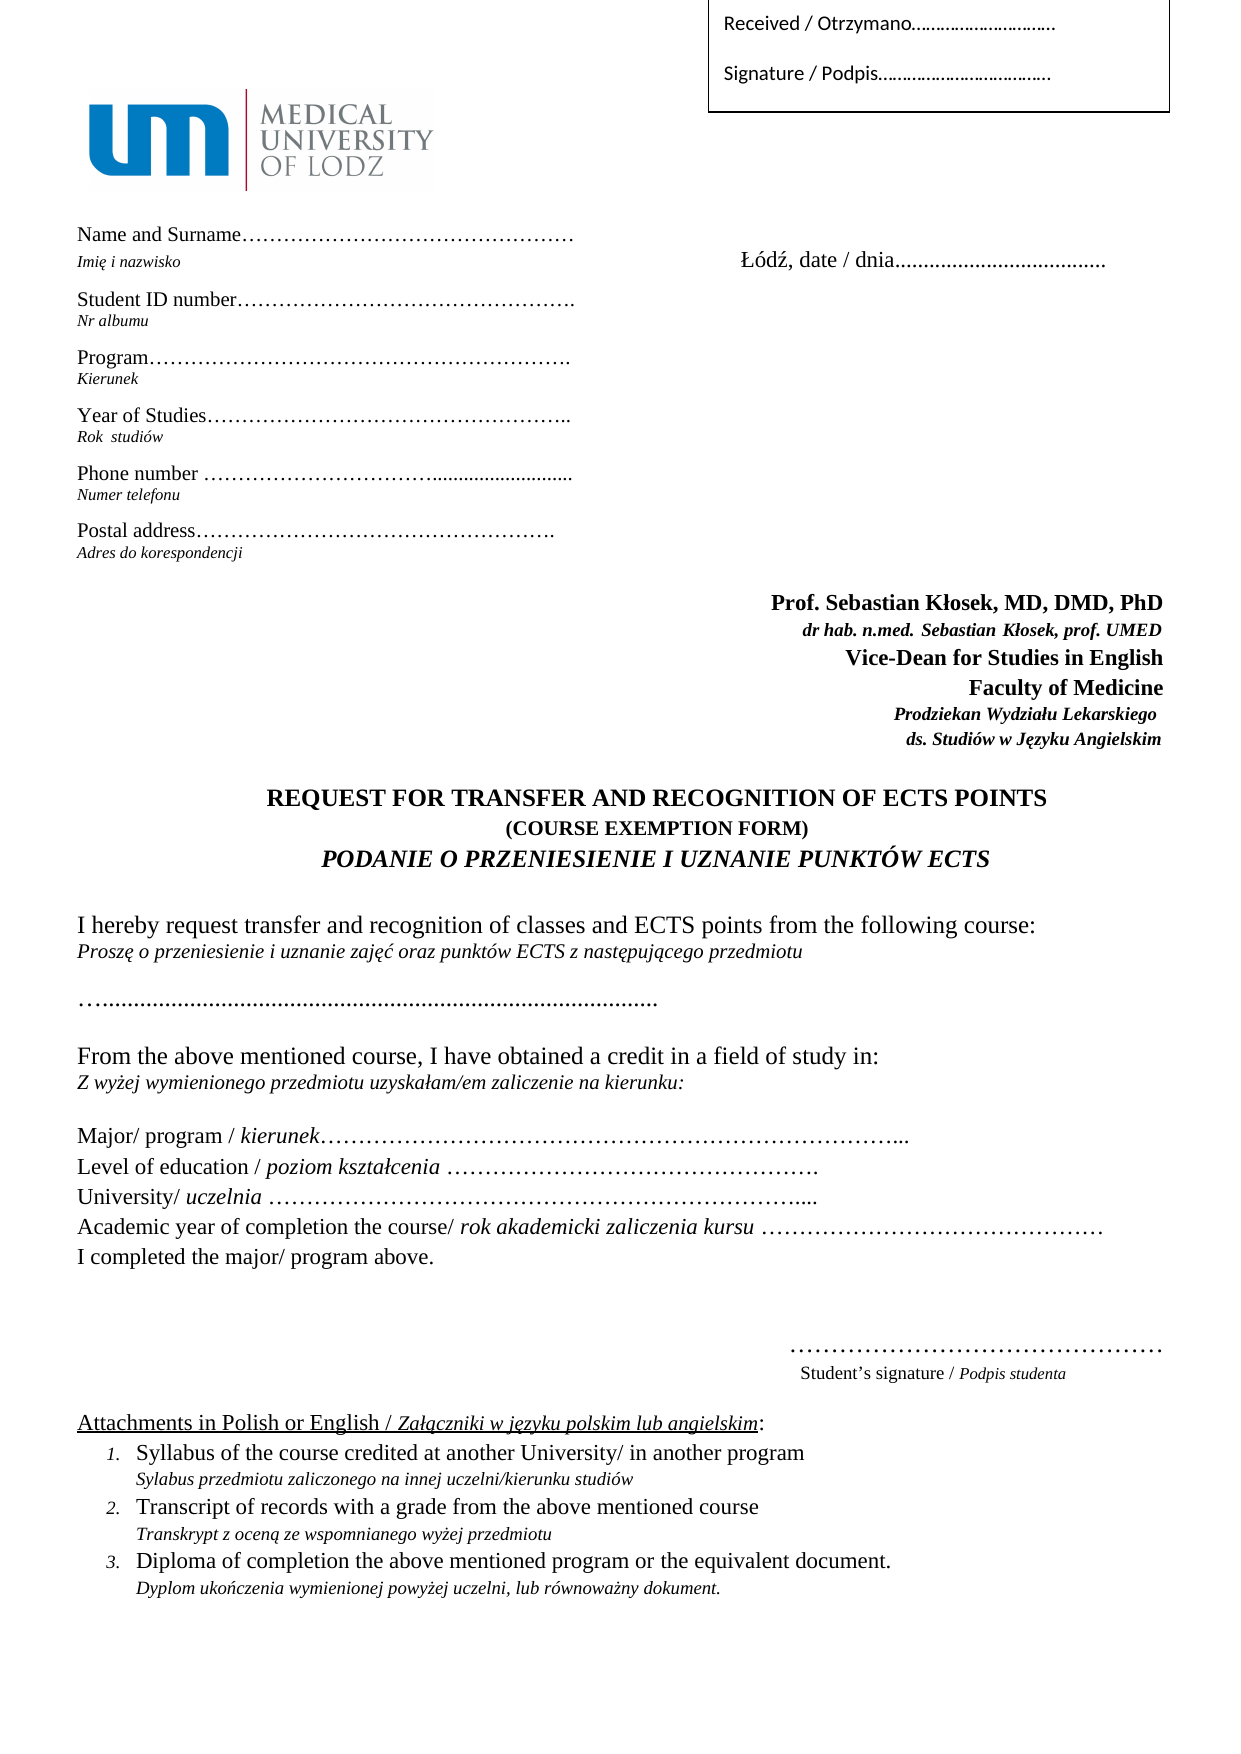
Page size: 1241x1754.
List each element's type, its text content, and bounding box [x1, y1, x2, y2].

text Phone number ……………………………........................... [77, 461, 1163, 484]
text Adres do korespondencji [77, 542, 1163, 562]
list Syllabus of the course credited at another University/ in another program Sylabus przedmiotu zaliczonego na innej uczelni/kierunku studiów [106, 1439, 1163, 1490]
text Proszę o przeniesienie i uznanie zajęć oraz punktów ECTS z następującego przedmiotu [77, 938, 1163, 963]
text Z wyżej wymienionego przedmiotu uzyskałam/em zaliczenie na kierunku: [77, 1070, 1163, 1094]
picture [89, 89, 434, 191]
text From the above mentioned course, I have obtained a credit in a field of study in: [77, 1041, 1163, 1070]
text Vice-Dean for Studies in English [77, 643, 1163, 670]
text I hereby request transfer and recognition of classes and ECTS points from the following course: [77, 910, 1163, 938]
text Year of Studies…………………………………………….. [77, 403, 1163, 427]
text Student’s signature / Podpis studenta [726, 1362, 1163, 1383]
text Rok studiów [77, 427, 1163, 446]
text PODANIE O PRZENIESIENIE I UZNANIE PUNKTÓW ECTS [77, 844, 1163, 872]
text Program……………………………………………………. [77, 345, 1163, 369]
text Kierunek [77, 369, 1163, 388]
text Student ID number…………………………………………. [77, 287, 1163, 311]
text Academic year of completion the course/ rok akademicki zaliczenia kursu ……………………………………… [77, 1213, 1163, 1239]
text Prof. Sebastian Kłosek, MD, DMD, PhD dr hab. n.med. Sebastian Kłosek, prof. UMED [77, 589, 1163, 640]
text University/ uczelnia …………………………………………………………….... [77, 1183, 1163, 1209]
text Imię i nazwisko Łódź, date / dnia..................................... [77, 246, 1163, 272]
text REQUEST FOR TRANSFER AND RECOGNITION OF ECTS POINTS [77, 783, 1163, 812]
text ……………………………………… [77, 1329, 1163, 1357]
text (COURSE EXEMPTION FORM) [77, 816, 1163, 840]
text Postal address……………………………………………. [77, 518, 1163, 542]
text Nr albumu [77, 311, 1163, 330]
text Numer telefonu [77, 484, 1163, 504]
list Diploma of completion the above mentioned program or the equivalent document. Dyplom ukończenia wymienionej powyżej uczelni, lub równoważny dokument. [106, 1547, 1163, 1599]
text Attachments in Polish or English / Załączniki w języku polskim lub angielskim: [77, 1408, 1163, 1435]
text Faculty of Medicine Prodziekan Wydziału Lekarskiego ds. Studiów w Języku Angielskim [77, 674, 1163, 750]
text Level of education / poziom kształcenia …………………………………………. [77, 1153, 1163, 1179]
list Transcript of records with a grade from the above mentioned course Transkrypt z oceną ze wspomnianego wyżej przedmiotu [106, 1493, 1163, 1544]
text I completed the major/ program above. [77, 1243, 1163, 1270]
text Name and Surname………………………………………… [77, 222, 1163, 246]
text …......................................................................................... [77, 983, 1163, 1012]
text Major/ program / kierunek…………………………………………………………………... [77, 1122, 1163, 1149]
